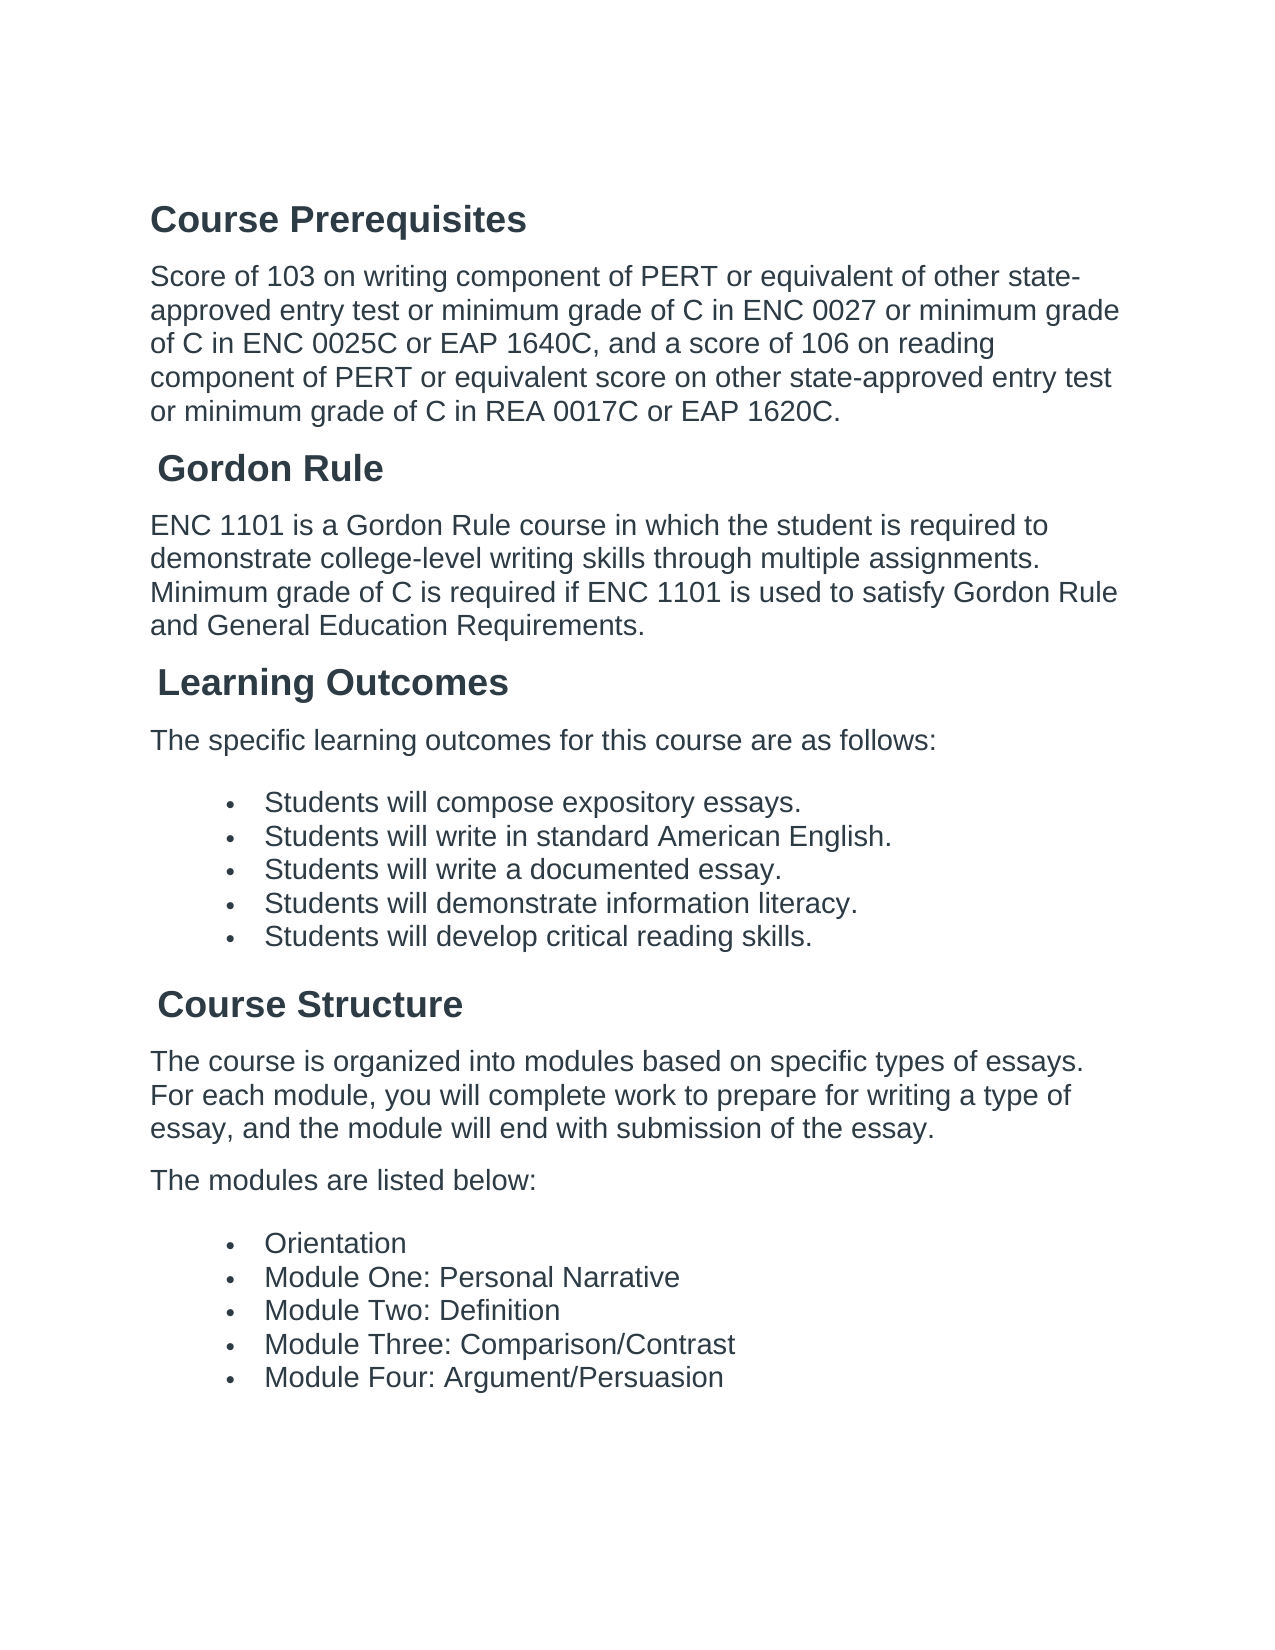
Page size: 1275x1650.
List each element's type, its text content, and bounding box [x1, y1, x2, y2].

text Learning Outcomes [150, 661, 1125, 704]
list Module One: Personal Narrative [227, 1259, 1125, 1293]
list Module Two: Definition [227, 1293, 1125, 1327]
text The specific learning outcomes for this course are as follows: [150, 722, 1125, 756]
text Score of 103 on writing component of PERT or equivalent of other state-approved entry test or minimum grade of C in ENC 0027 or minimum grade of C in ENC 0025C or EAP 1640C, and a score of 106 on reading component of PERT or equivalent score on other state-approved entry test or minimum grade of C in REA 0017C or EAP 1620C. [150, 259, 1125, 427]
text The course is organized into modules based on specific types of essays. For each module, you will complete work to prepare for writing a type of essay, and the module will end with submission of the essay. [150, 1044, 1125, 1144]
list Students will demonstrate information literacy. [227, 886, 1125, 919]
text Course Structure [150, 982, 1125, 1025]
list Students will write in standard American English. [227, 819, 1125, 852]
list Students will write a documented essay. [227, 852, 1125, 886]
list Orientation [227, 1226, 1125, 1259]
text Gordon Rule [150, 446, 1125, 489]
list Students will develop critical reading skills. [227, 919, 1125, 953]
list Module Three: Comparison/Contrast [227, 1327, 1125, 1360]
text The modules are listed below: [150, 1163, 1125, 1197]
text Course Prerequisites [150, 197, 1125, 241]
list Students will compose expository essays. [227, 785, 1125, 819]
text ENC 1101 is a Gordon Rule course in which the student is required to demonstrate college-level writing skills through multiple assignments. Minimum grade of C is required if ENC 1101 is used to satisfy Gordon Rule and General Education Requirements. [150, 508, 1125, 642]
list Module Four: Argument/Persuasion [227, 1360, 1125, 1394]
